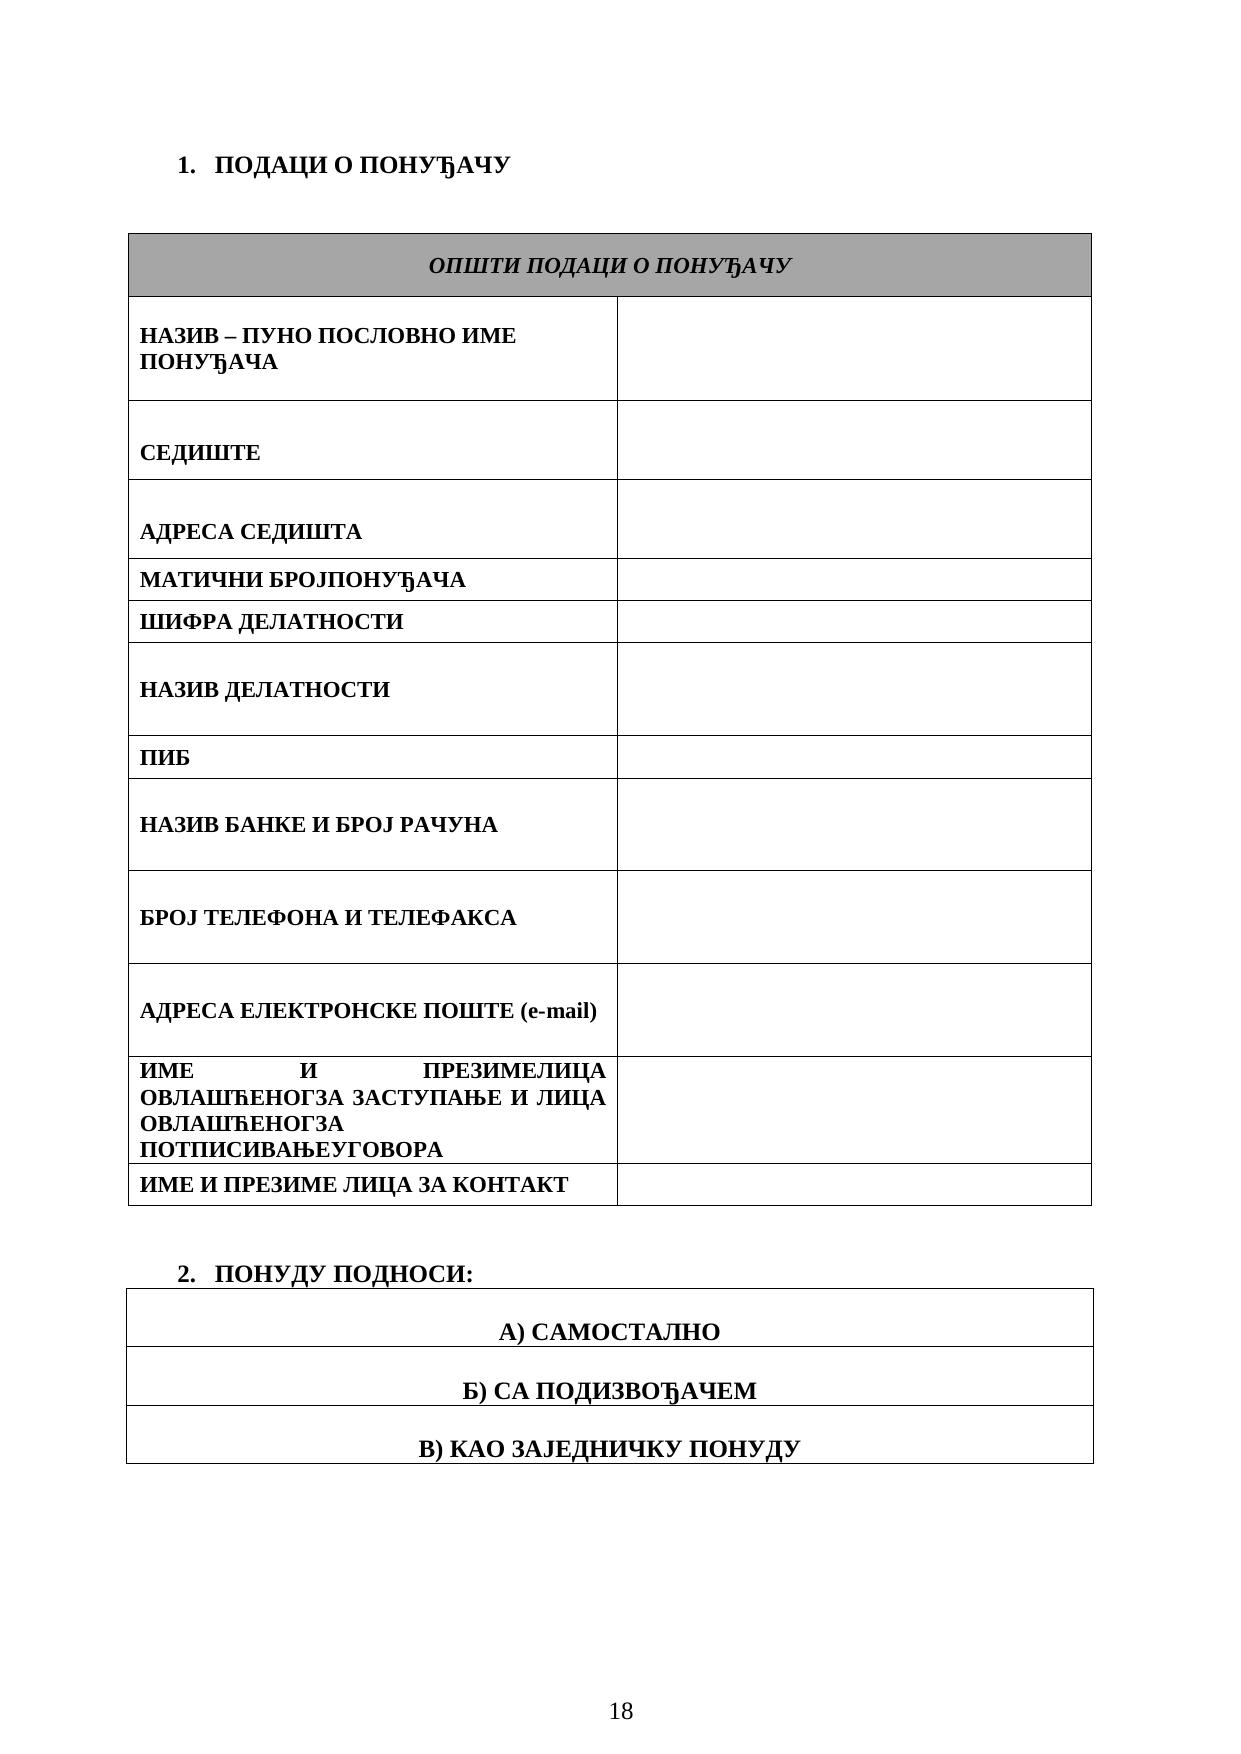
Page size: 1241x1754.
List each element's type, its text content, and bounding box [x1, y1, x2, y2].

table_cell АДРЕСА СЕДИШТА [129, 480, 617, 557]
table_header ОПШТИ ПОДАЦИ О ПОНУЂАЧУ [129, 234, 1091, 296]
table_cell АДРЕСА ЕЛЕКТРОНСКЕ ПОШТЕ (е-mail) [129, 964, 617, 1056]
table_cell ИМЕ И ПРЕЗИМЕ ЛИЦА ЗА КОНТАКТ [129, 1164, 617, 1205]
table_cell [618, 401, 1091, 478]
table_cell В) КАО ЗАЈЕДНИЧКУ ПОНУДУ [127, 1406, 1093, 1463]
table_cell [618, 964, 1091, 1056]
table_cell [618, 643, 1091, 735]
table_cell [618, 297, 1091, 399]
table_cell [618, 1164, 1091, 1205]
table_cell [618, 480, 1091, 557]
table_cell МАТИЧНИ БРОЈПОНУЂАЧА [129, 559, 617, 600]
table_cell ШИФРА ДЕЛАТНОСТИ [129, 601, 617, 642]
list ПОДАЦИ О ПОНУЂАЧУ [177, 151, 1102, 179]
table_cell СЕДИШТЕ [129, 401, 617, 478]
table_cell [618, 1057, 1091, 1163]
table_cell НАЗИВ ДЕЛАТНОСТИ [129, 643, 617, 735]
table_cell НАЗИВ – ПУНО ПОСЛОВНО ИМЕ ПОНУЂАЧА [129, 297, 617, 399]
table_cell [618, 871, 1091, 963]
table_cell НАЗИВ БАНКЕ И БРОЈ РАЧУНА [129, 779, 617, 870]
list ПОНУДУ ПОДНОСИ: [177, 1259, 1102, 1288]
table_cell [618, 601, 1091, 642]
table_cell [618, 779, 1091, 870]
table_cell Б) СА ПОДИЗВОЂАЧЕМ [127, 1347, 1093, 1405]
table_cell ПИБ [129, 736, 617, 777]
table_cell [618, 559, 1091, 600]
table_header А) САМОСТАЛНО [127, 1289, 1093, 1346]
table_cell ИМЕ И ПРЕЗИМЕЛИЦА ОВЛАШЋЕНОГЗА ЗАСТУПАЊЕ И ЛИЦА ОВЛАШЋЕНОГЗА ПОТПИСИВАЊЕУГОВОРА [129, 1057, 617, 1163]
table_cell БРОЈ ТЕЛЕФОНА И ТЕЛЕФАКСА [129, 871, 617, 963]
table_cell [618, 736, 1091, 777]
